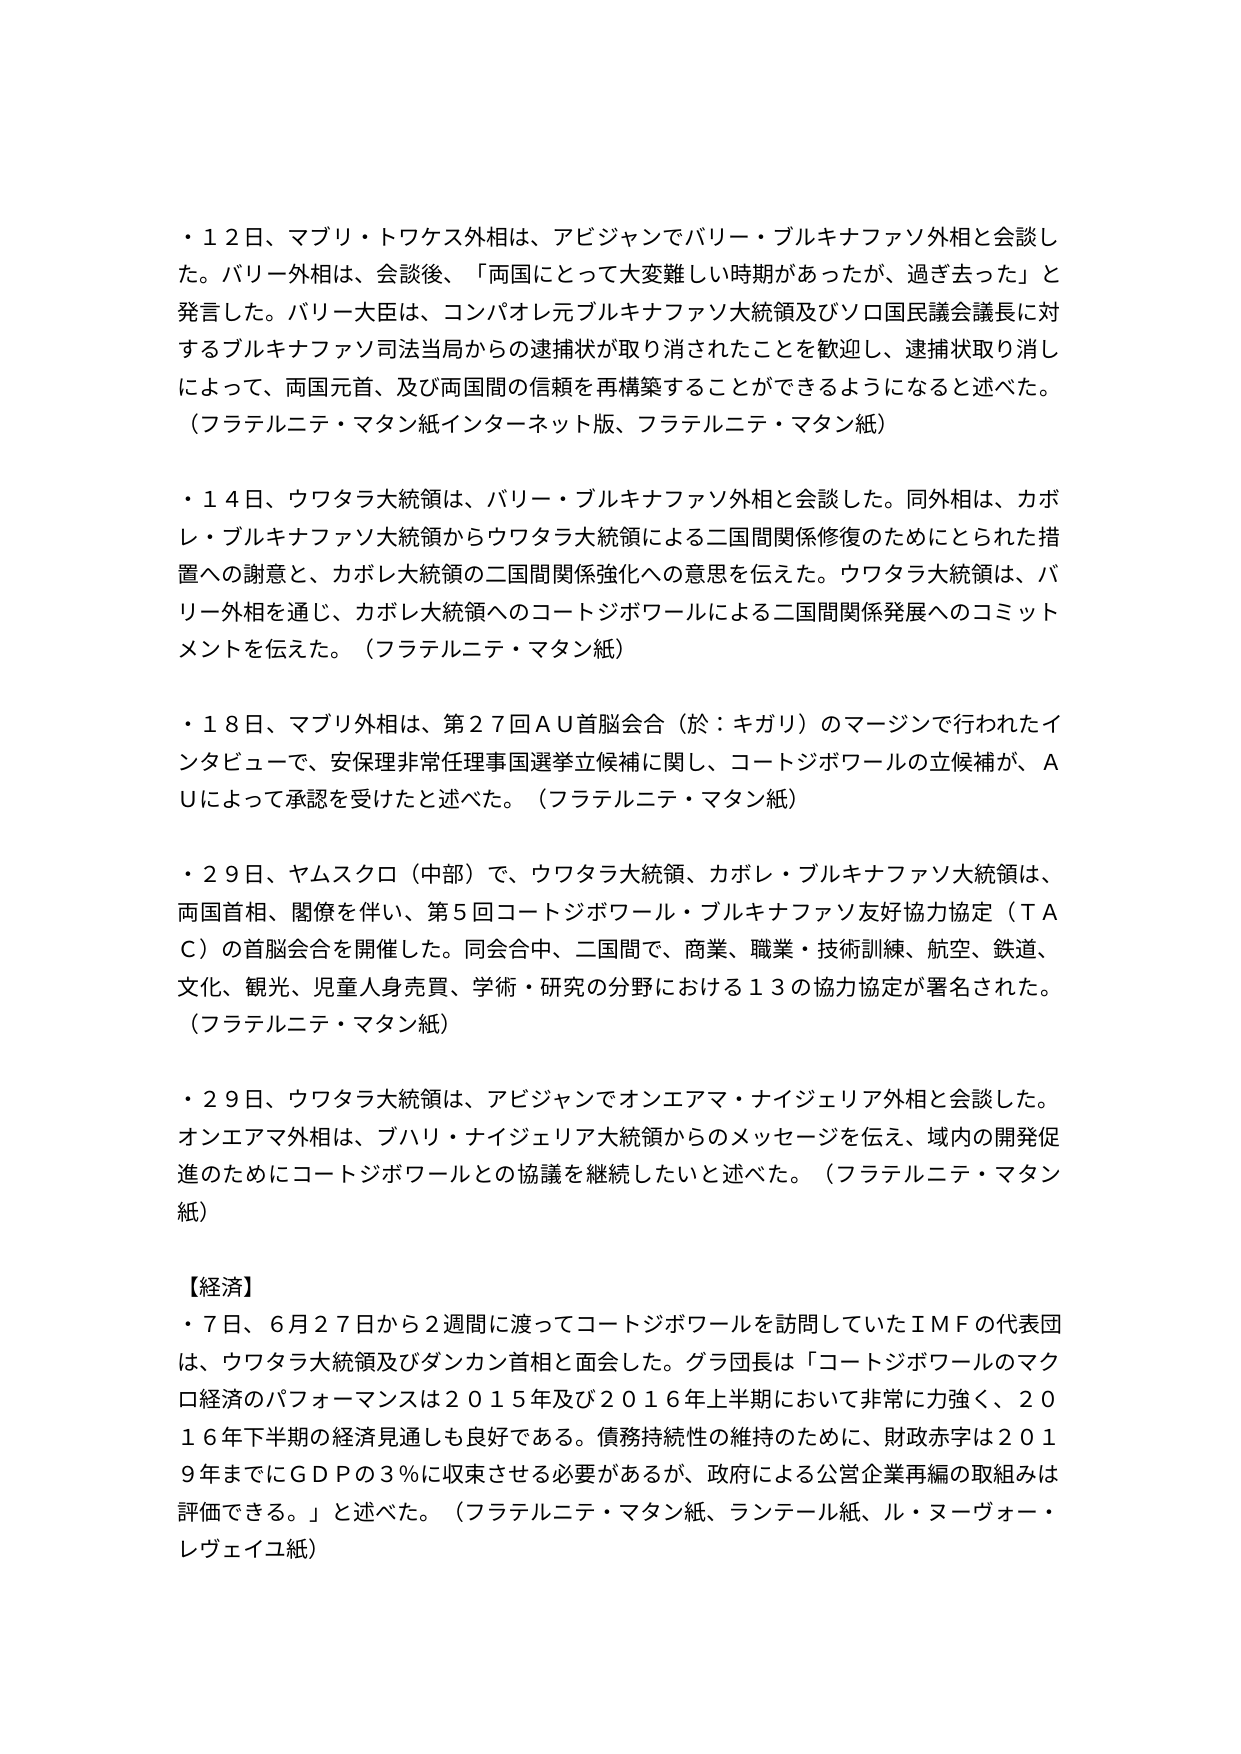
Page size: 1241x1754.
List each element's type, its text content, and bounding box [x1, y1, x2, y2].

text ・２９日、ウワタラ大統領は、アビジャンでオンエアマ・ナイジェリア外相と会談した。オンエアマ外相は、ブハリ・ナイジェリア大統領からのメッセージを伝え、域内の開発促進のためにコートジボワールとの協議を継続したいと述べた。（フラテルニテ・マタン紙） [177, 1079, 1063, 1229]
text ・７日、６月２７日から２週間に渡ってコートジボワールを訪問していたＩＭＦの代表団は、ウワタラ大統領及びダンカン首相と面会した。グラ団長は「コートジボワールのマクロ経済のパフォーマンスは２０１５年及び２０１６年上半期において非常に力強く、２０１６年下半期の経済見通しも良好である。債務持続性の維持のために、財政赤字は２０１９年までにＧＤＰの３％に収束させる必要があるが、政府による公営企業再編の取組みは評価できる。」と述べた。（フラテルニテ・マタン紙、ランテール紙、ル・ヌーヴォー・レヴェイユ紙） [177, 1304, 1063, 1567]
text ・２９日、ヤムスクロ（中部）で、ウワタラ大統領、カボレ・ブルキナファソ大統領は、両国首相、閣僚を伴い、第５回コートジボワール・ブルキナファソ友好協力協定（ＴＡＣ）の首脳会合を開催した。同会合中、二国間で、商業、職業・技術訓練、航空、鉄道、文化、観光、児童人身売買、学術・研究の分野における１３の協力協定が署名された。（フラテルニテ・マタン紙） [177, 854, 1063, 1042]
text ・１２日、マブリ・トワケス外相は、アビジャンでバリー・ブルキナファソ外相と会談した。バリー外相は、会談後、「両国にとって大変難しい時期があったが、過ぎ去った」と発言した。バリー大臣は、コンパオレ元ブルキナファソ大統領及びソロ国民議会議長に対するブルキナファソ司法当局からの逮捕状が取り消されたことを歓迎し、逮捕状取り消しによって、両国元首、及び両国間の信頼を再構築することができるようになると述べた。（フラテルニテ・マタン紙インターネット版、フラテルニテ・マタン紙） [177, 217, 1063, 442]
text ・１４日、ウワタラ大統領は、バリー・ブルキナファソ外相と会談した。同外相は、カボレ・ブルキナファソ大統領からウワタラ大統領による二国間関係修復のためにとられた措置への謝意と、カボレ大統領の二国間関係強化への意思を伝えた。ウワタラ大統領は、バリー外相を通じ、カボレ大統領へのコートジボワールによる二国間関係発展へのコミットメントを伝えた。（フラテルニテ・マタン紙） [177, 479, 1063, 667]
text ・１８日、マブリ外相は、第２７回ＡＵ首脳会合（於：キガリ）のマージンで行われたインタビューで、安保理非常任理事国選挙立候補に関し、コートジボワールの立候補が、ＡＵによって承認を受けたと述べた。（フラテルニテ・マタン紙） [177, 704, 1063, 817]
text 【経済】 [177, 1267, 1063, 1304]
